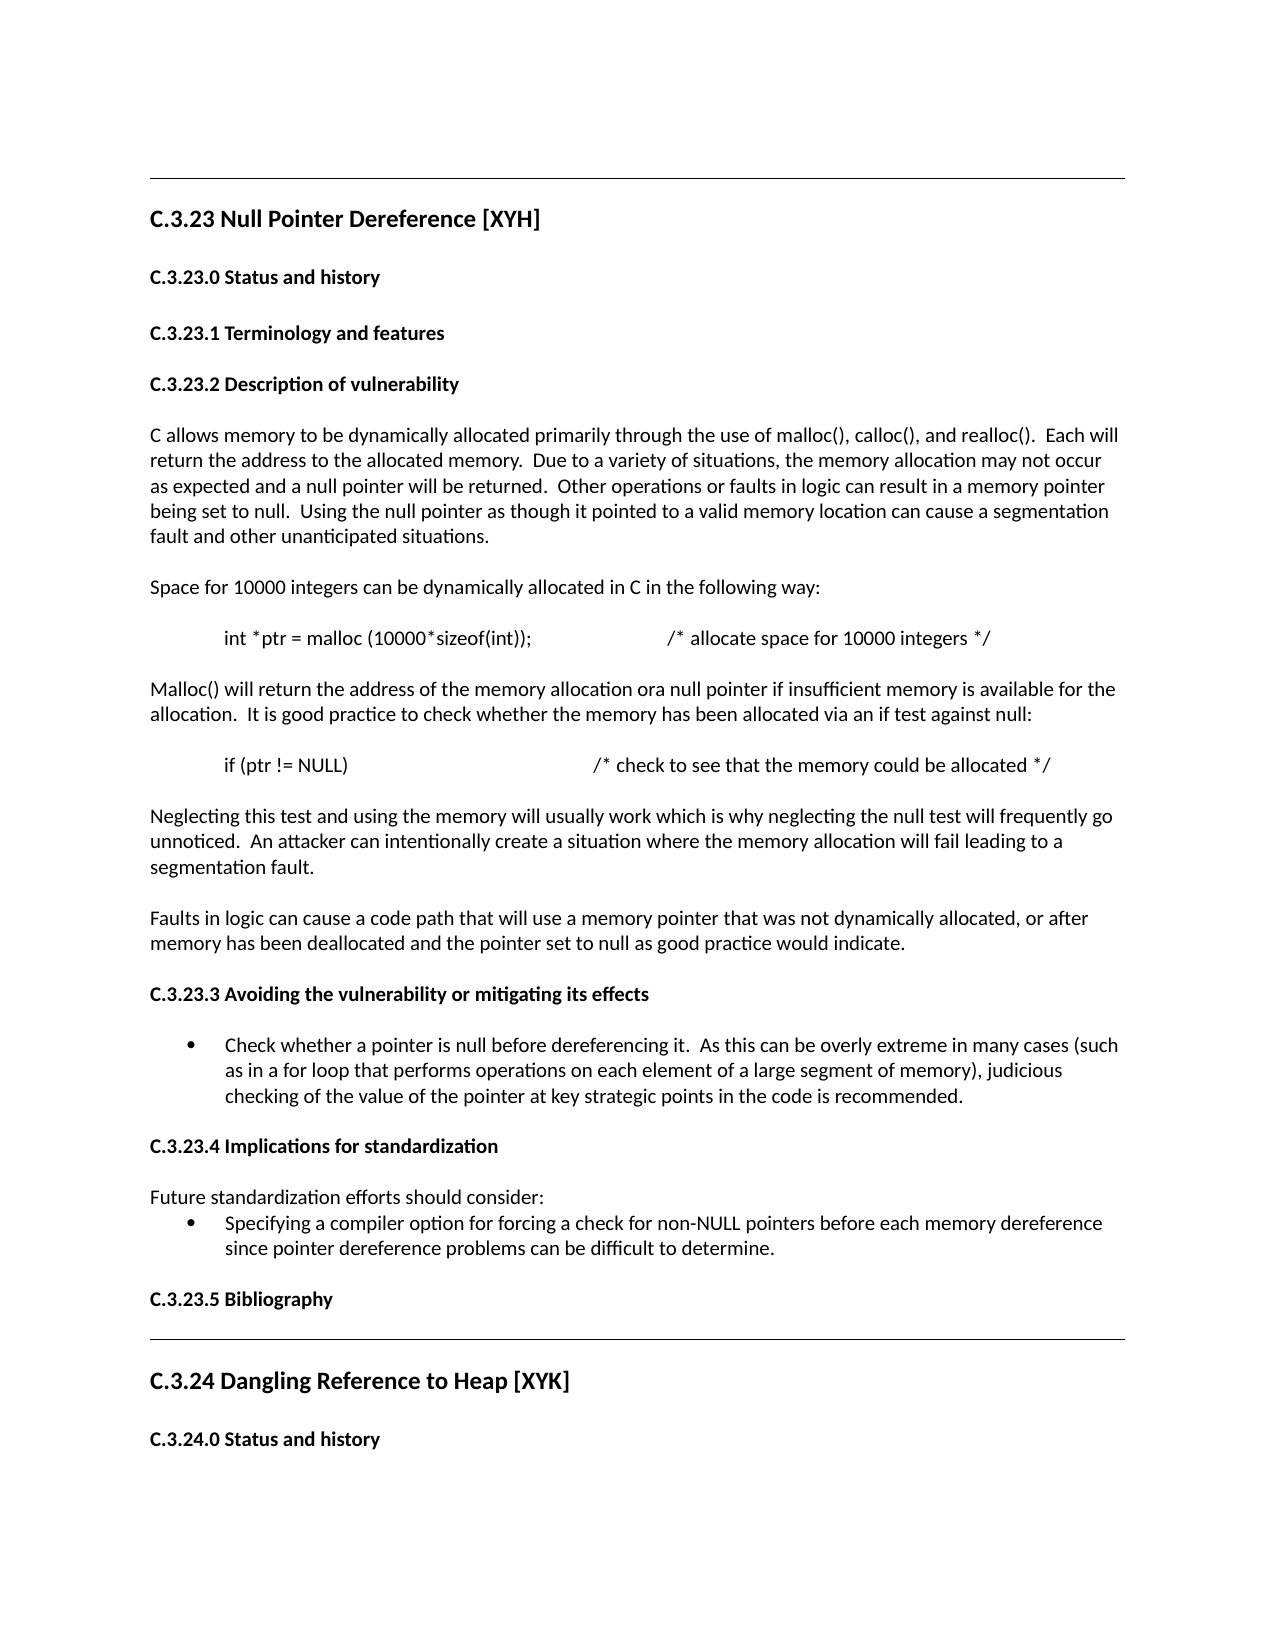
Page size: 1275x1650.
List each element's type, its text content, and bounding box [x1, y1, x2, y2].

text C.3.23.3 Avoiding the vulnerability or mitigating its effects [150, 981, 1125, 1007]
text C.3.23.4 Implications for standardization [150, 1134, 1125, 1159]
text if (ptr != NULL) /* check to see that the memory could be allocated */ [150, 752, 1125, 778]
text C.3.23.1 Terminology and features [150, 320, 1125, 346]
text Neglecting this test and using the memory will usually work which is why neglecting the null test will frequently go unnoticed. An attacker can intentionally create a situation where the memory allocation will fail leading to a segmentation fault. [150, 803, 1125, 879]
text  Check whether a pointer is null before dereferencing it. As this can be overly extreme in many cases (such as in a for loop that performs operations on each element of a large segment of memory), judicious checking of the value of the pointer at key strategic points in the code is recommended. [187, 1032, 1125, 1108]
text C.3.23.0 Status and history [150, 264, 1125, 290]
text C.3.23.5 Bibliography [150, 1286, 1125, 1312]
text Future standardization efforts should consider: [150, 1184, 1125, 1210]
text C.3.24.0 Status and history [150, 1426, 1125, 1452]
text C.3.24 Dangling Reference to Heap [XYK] [150, 1365, 1125, 1396]
text  Specifying a compiler option for forcing a check for non-NULL pointers before each memory dereference since pointer dereference problems can be difficult to determine. [187, 1210, 1125, 1261]
text Malloc() will return the address of the memory allocation ora null pointer if insufficient memory is available for the allocation. It is good practice to check whether the memory has been allocated via an if test against null: [150, 676, 1125, 727]
text C allows memory to be dynamically allocated primarily through the use of malloc(), calloc(), and realloc(). Each will return the address to the allocated memory. Due to a variety of situations, the memory allocation may not occur as expected and a null pointer will be returned. Other operations or faults in logic can result in a memory pointer being set to null. Using the null pointer as though it pointed to a valid memory location can cause a segmentation fault and other unanticipated situations. [150, 422, 1125, 549]
text C.3.23.2 Description of vulnerability [150, 371, 1125, 397]
text Space for 10000 integers can be dynamically allocated in C in the following way: [150, 574, 1125, 600]
text int *ptr = malloc (10000*sizeof(int)); /* allocate space for 10000 integers */ [150, 625, 1125, 651]
text C.3.23 Null Pointer Dereference [XYH] [150, 203, 1125, 234]
text Faults in logic can cause a code path that will use a memory pointer that was not dynamically allocated, or after memory has been deallocated and the pointer set to null as good practice would indicate. [150, 905, 1125, 956]
